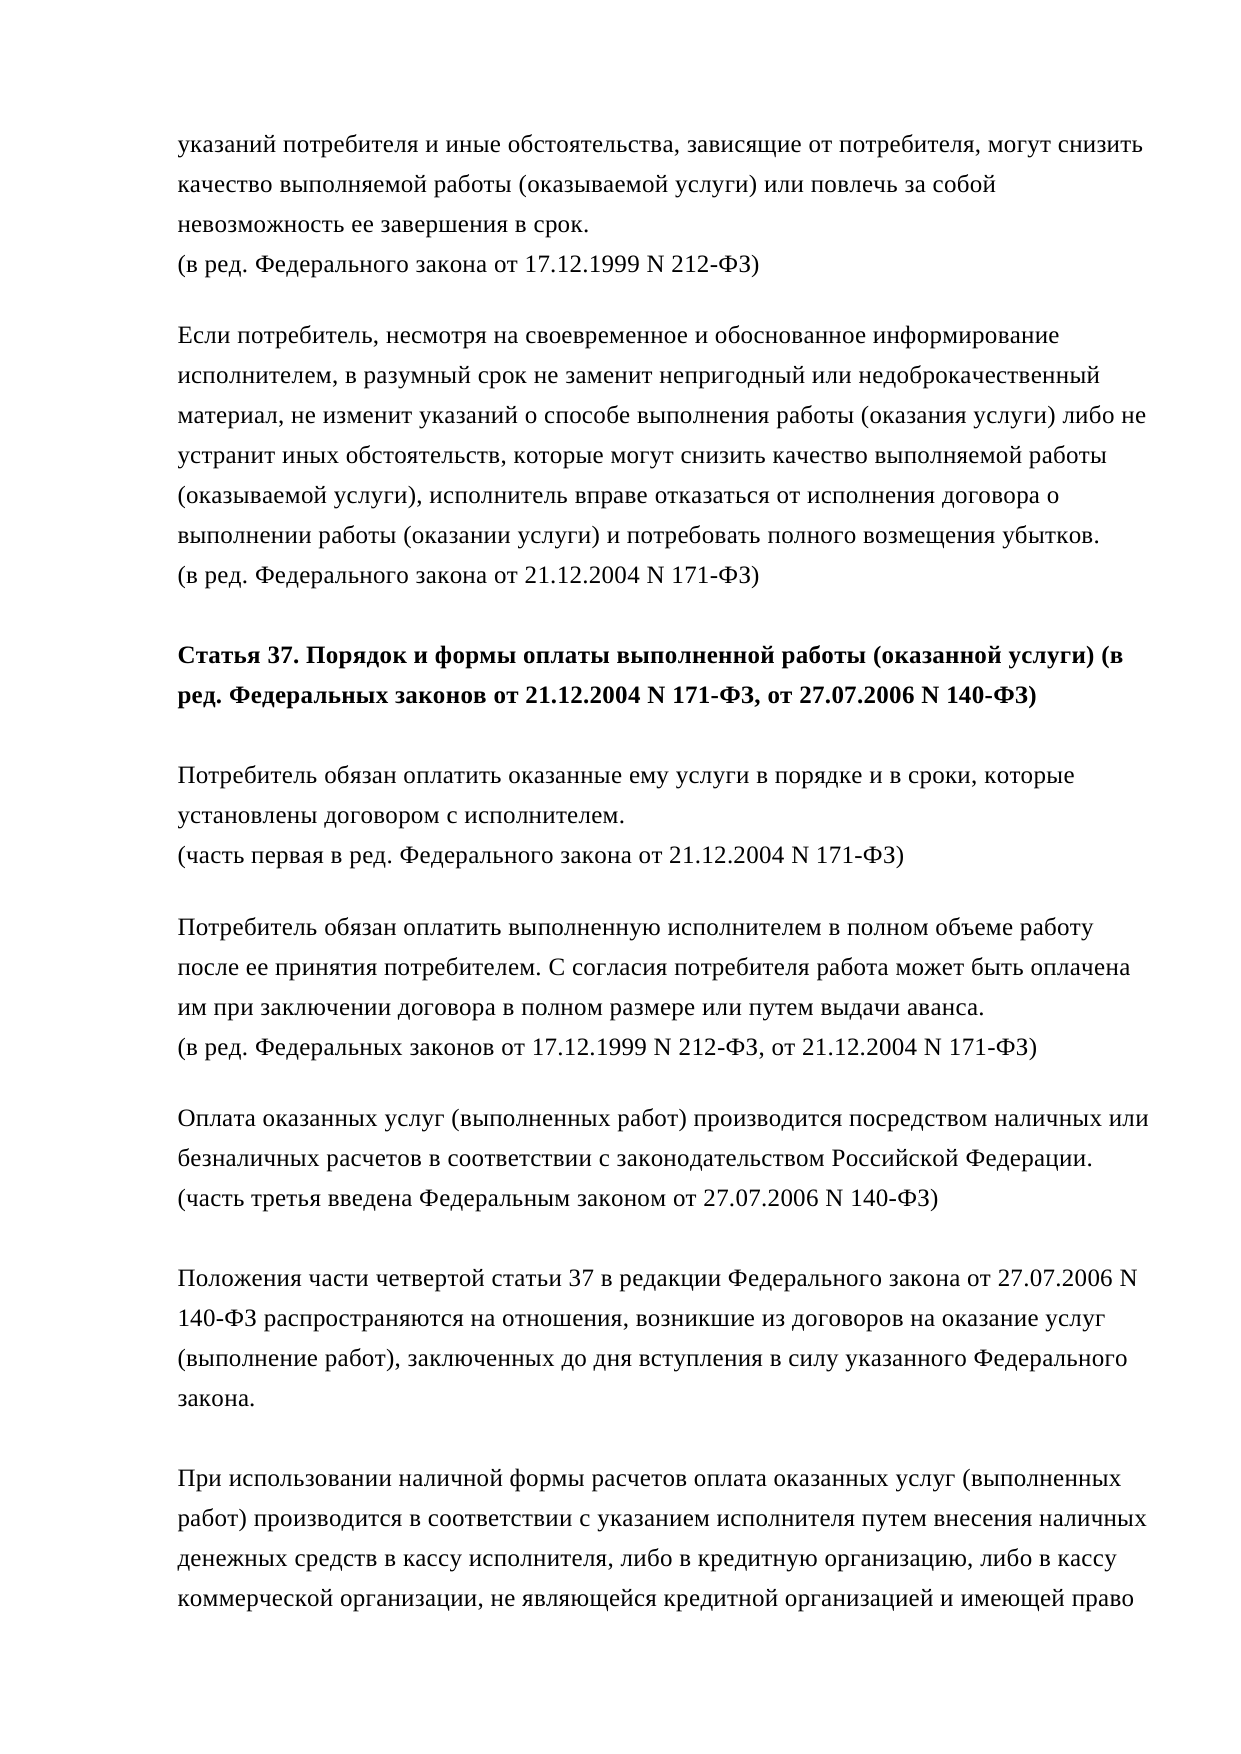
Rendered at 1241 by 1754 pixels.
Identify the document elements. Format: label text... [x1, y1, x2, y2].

text Потребитель обязан оплатить выполненную исполнителем в полном объеме работу после ее принятия потребителем. С согласия потребителя работа может быть оплачена им при заключении договора в полном размере или путем выдачи аванса. (в ред. Федеральных законов от 17.12.1999 N 212-ФЗ, от 21.12.2004 N 171-ФЗ) [177, 901, 1152, 1061]
text Если потребитель, несмотря на своевременное и обоснованное информирование исполнителем, в разумный срок не заменит непригодный или недоброкачественный материал, не изменит указаний о способе выполнения работы (оказания услуги) либо не устранит иных обстоятельств, которые могут снизить качество выполняемой работы (оказываемой услуги), исполнитель вправе отказаться от исполнения договора о выполнении работы (оказании услуги) и потребовать полного возмещения убытков. (в ред. Федерального закона от 21.12.2004 N 171-ФЗ) Статья 37. Порядок и формы оплаты выполненной работы (оказанной услуги) (в ред. Федеральных законов от 21.12.2004 N 171-ФЗ, от 27.07.2006 N 140-ФЗ) Потребитель обязан оплатить оказанные ему услуги в порядке и в сроки, которые установлены договором с исполнителем. (часть первая в ред. Федерального закона от 21.12.2004 N 171-ФЗ) [177, 309, 1152, 869]
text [177, 118, 1152, 278]
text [177, 1092, 1152, 1612]
